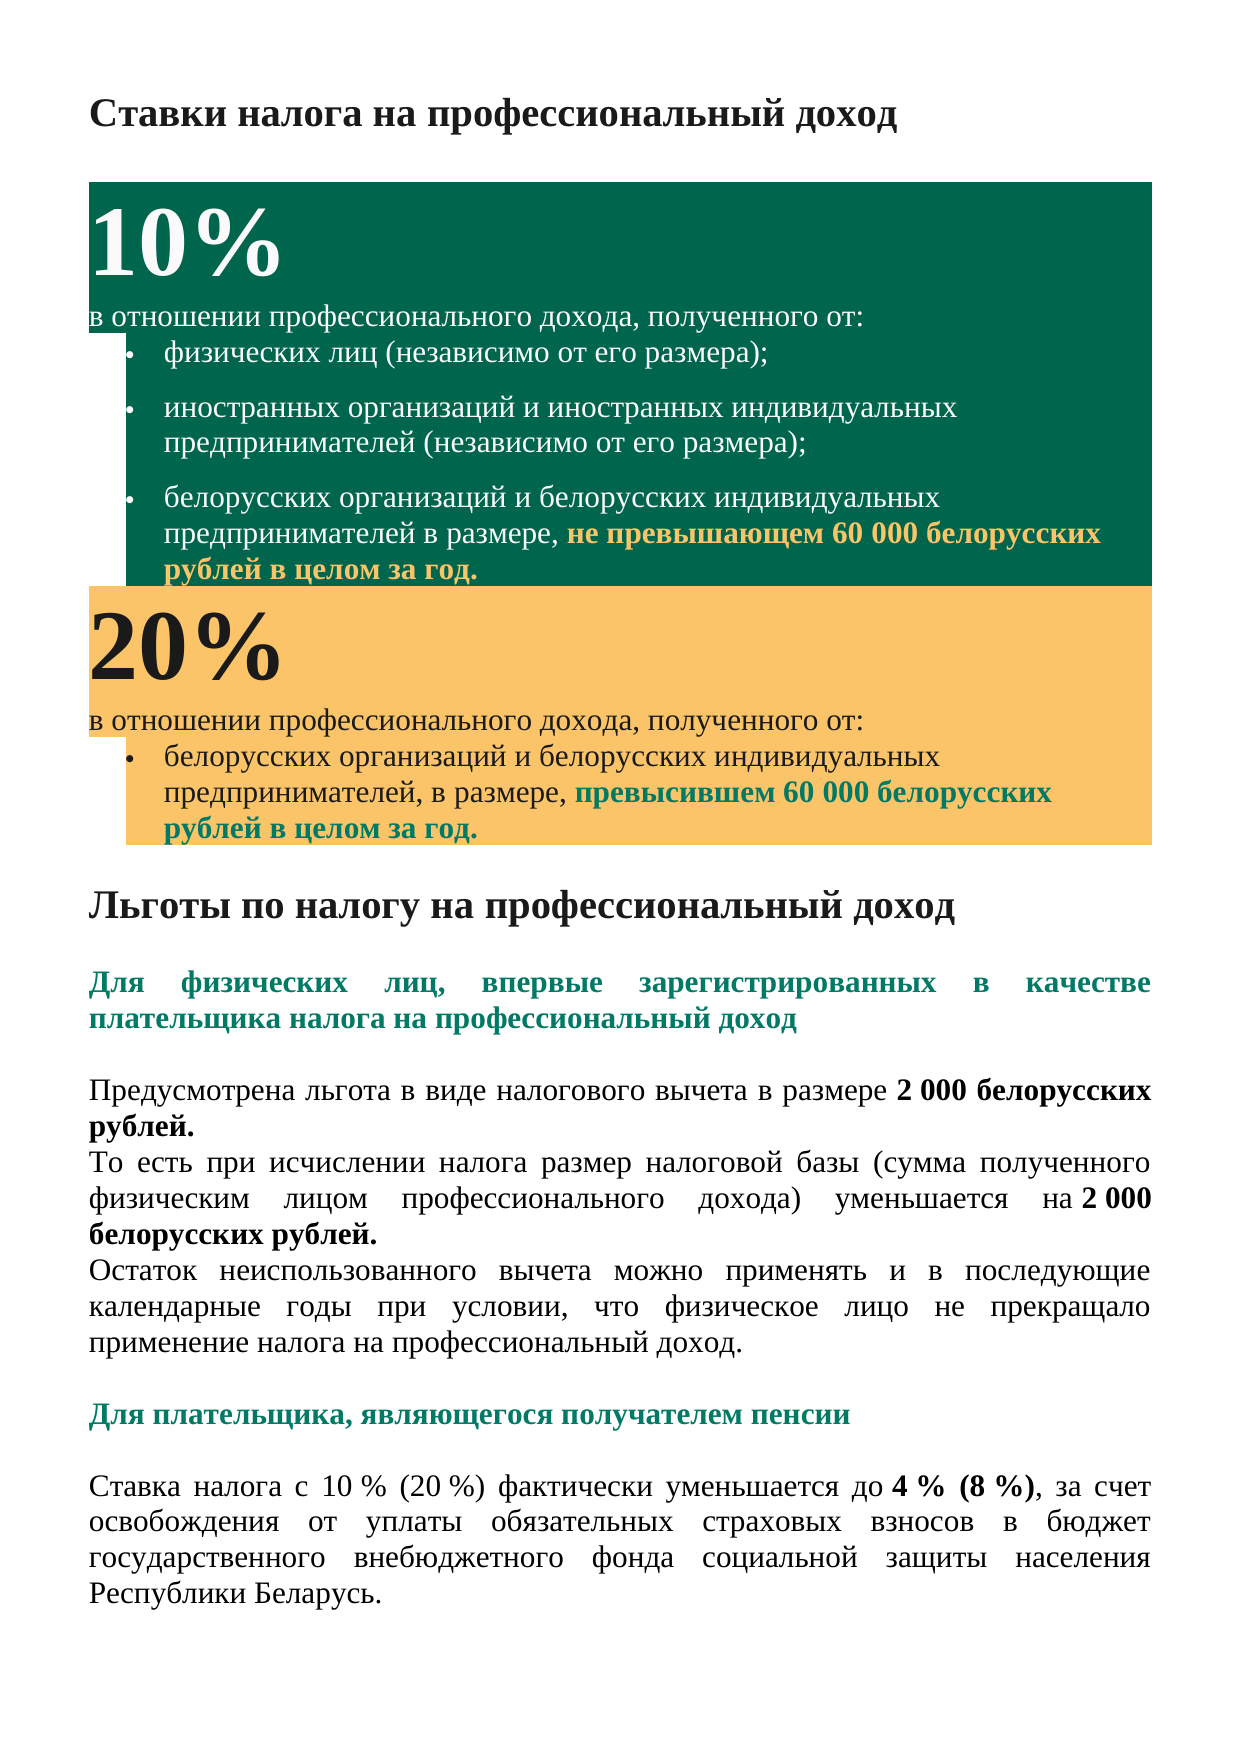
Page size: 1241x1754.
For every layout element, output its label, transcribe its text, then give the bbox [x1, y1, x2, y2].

list физических лиц (независимо от его размера); [126, 333, 1152, 369]
text Ставки налога на профессиональный доход [89, 89, 1152, 135]
list белорусских организаций и белорусских индивидуальных предпринимателей в размере, не превышающем 60 000 белорусских рублей в целом за год. [126, 478, 1152, 586]
text Для плательщика, являющегося получателем пенсии [89, 1395, 1152, 1431]
text в отношении профессионального дохода, полученного от: [89, 297, 1152, 333]
text в отношении профессионального дохода, полученного от: [89, 701, 1152, 737]
list белорусских организаций и белорусских индивидуальных предпринимателей, в размере, превысившем 60 000 белорусских рублей в целом за год. [126, 737, 1152, 845]
text Для физических лиц, впервые зарегистрированных в качестве плательщика налога на профессиональный доход [89, 964, 1152, 1036]
text Предусмотрена льгота в виде налогового вычета в размере 2 000 белорусских рублей. [89, 1071, 1152, 1143]
text Остаток неиспользованного вычета можно применять и в последующие календарные годы при условии, что физическое лицо не прекращало применение налога на профессиональный доход. [89, 1251, 1152, 1359]
text Льготы по налогу на профессиональный доход [89, 881, 1152, 928]
text 10% [89, 182, 1152, 297]
text 20% [89, 586, 1152, 701]
text Ставка налога с 10 % (20 %) фактически уменьшается до 4 % (8 %), за счет освобождения от уплаты обязательных страховых взносов в бюджет государственного внебюджетного фонда социальной защиты населения Республики Беларусь. [89, 1467, 1152, 1611]
list иностранных организаций и иностранных индивидуальных предпринимателей (независимо от его размера); [126, 388, 1152, 460]
text То есть при исчислении налога размер налоговой базы (сумма полученного физическим лицом профессионального дохода) уменьшается на 2 000 белорусских рублей. [89, 1143, 1152, 1251]
